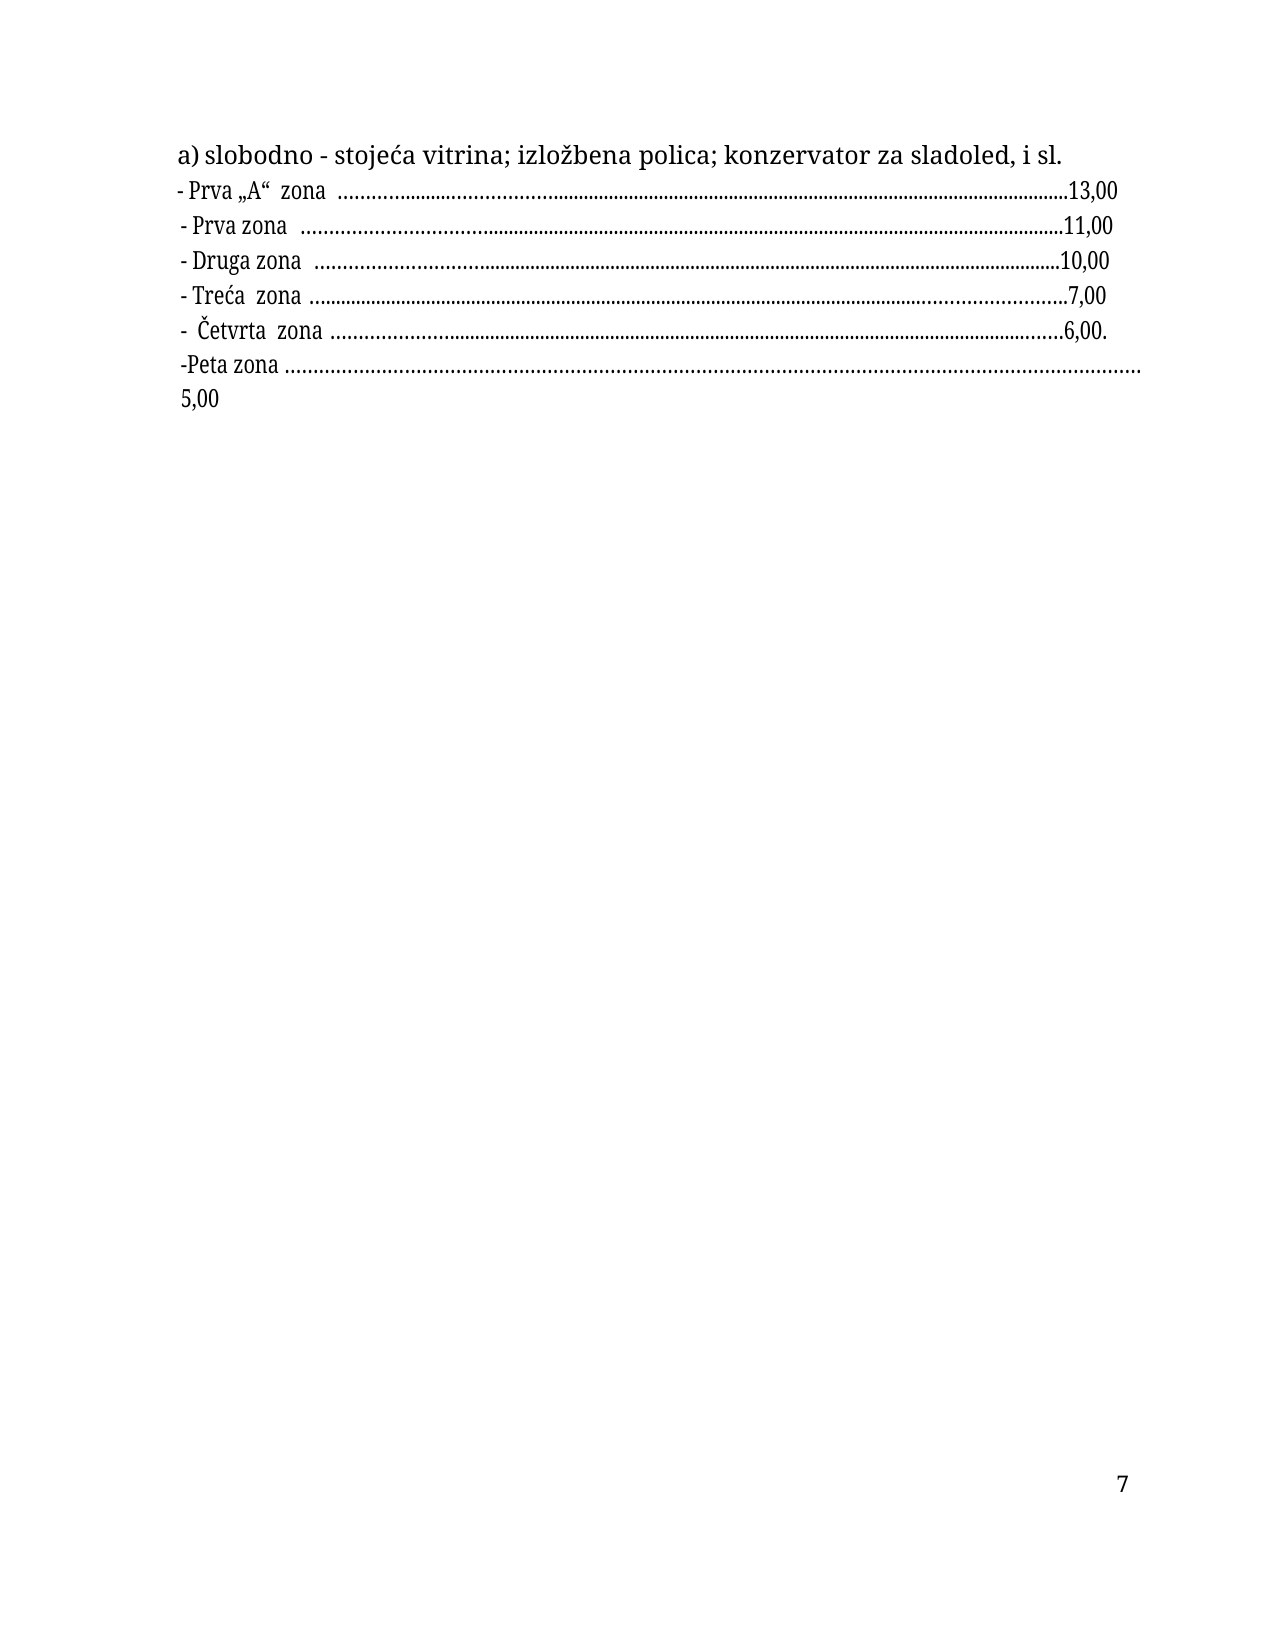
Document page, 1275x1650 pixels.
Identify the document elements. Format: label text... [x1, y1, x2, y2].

text - Treća zona ….......................................................................................................................……………………..7,00 [181, 277, 1144, 311]
text - Prva „A“ zona ………….........……………….......................................................................................................13,00 [177, 172, 1144, 206]
text - Prva zona ……………………………...................................................................................................................11,00 [181, 207, 1144, 241]
text - Četvrta zona …………………...................................................................................................................…….6,00. -Peta zona ……………………………………………………………………………………………………………………………………5,00 [181, 312, 1144, 414]
text - Druga zona …………………………...................................................................................................................10,00 [181, 242, 1144, 276]
list slobodno - stojeća vitrina; izložbena polica; konzervator za sladoled, i sl. [147, 137, 1144, 172]
